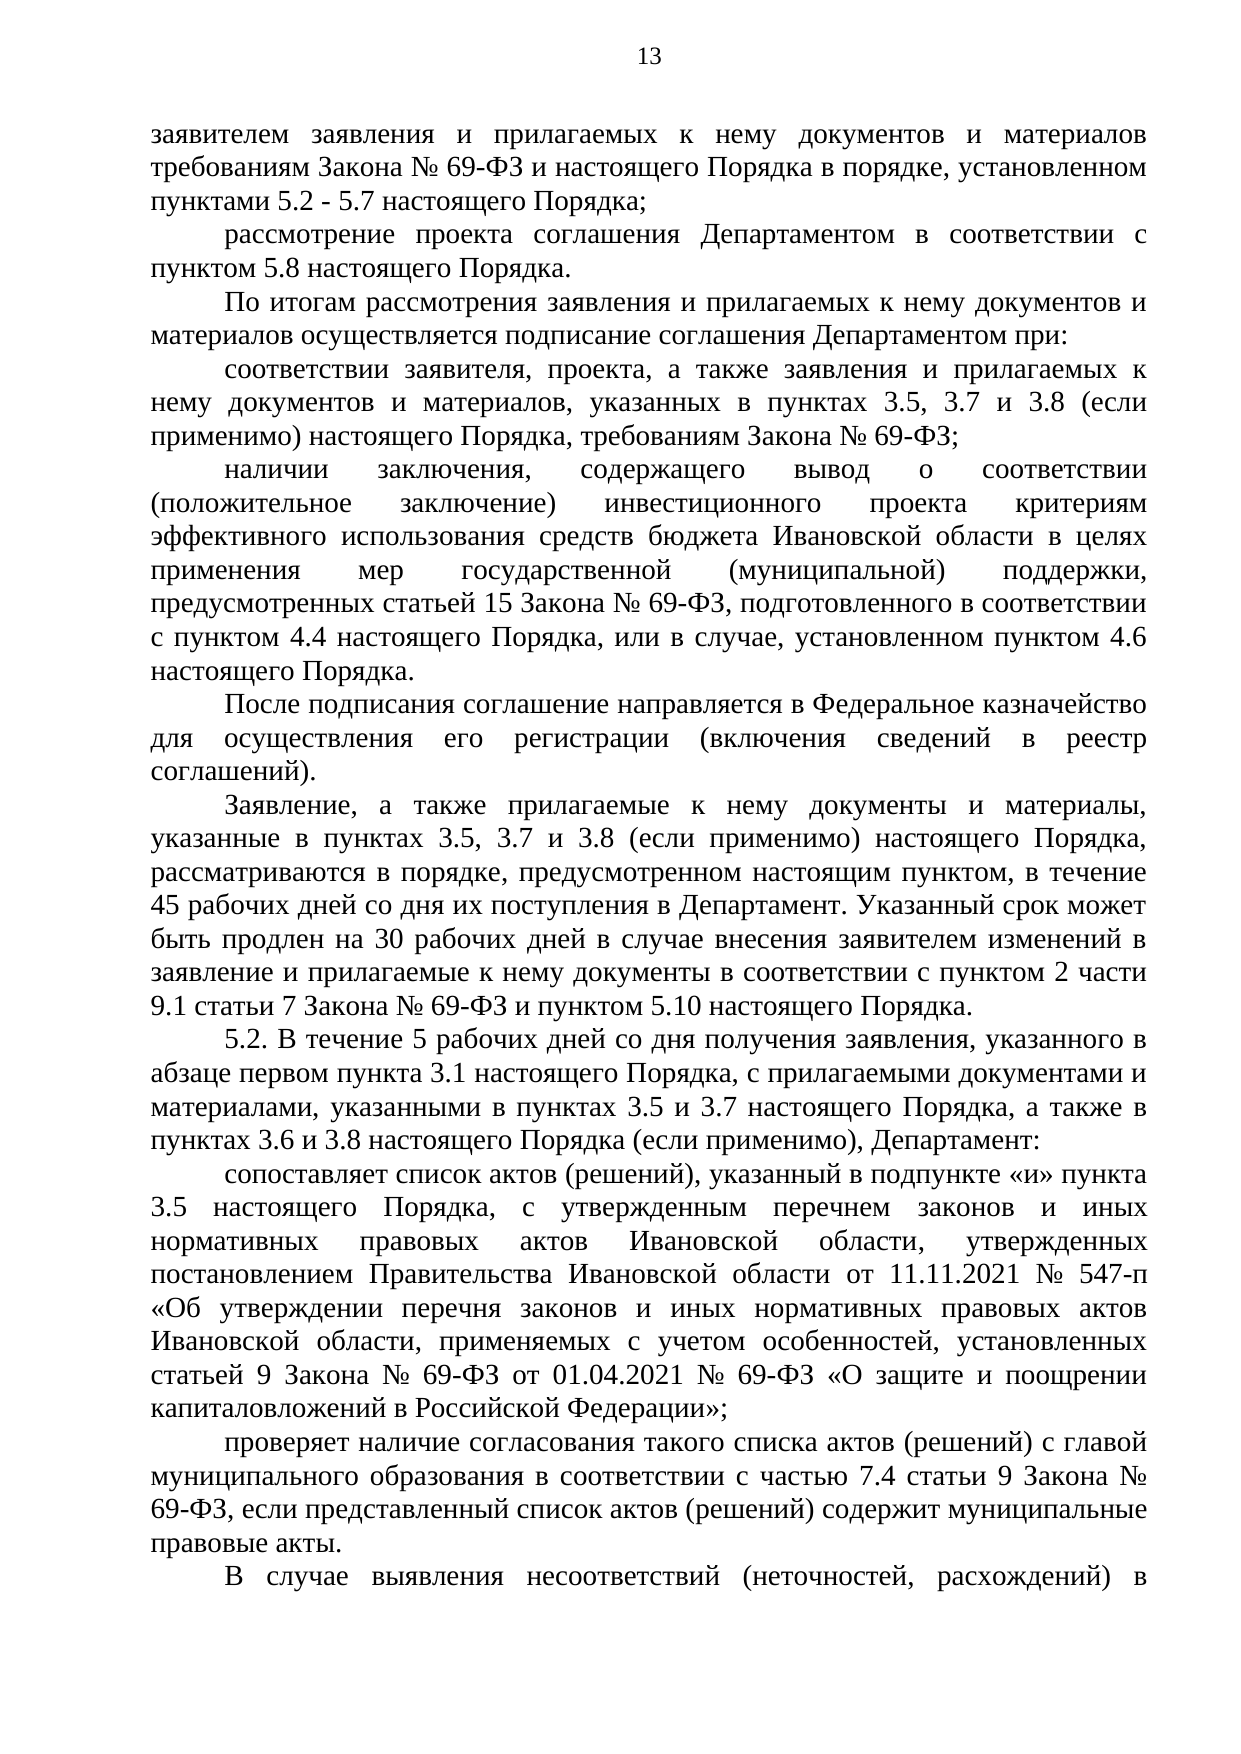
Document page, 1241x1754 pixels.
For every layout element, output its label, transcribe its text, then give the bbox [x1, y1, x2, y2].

text После подписания соглашение направляется в Федеральное казначейство для осуществления его регистрации (включения сведений в реестр соглашений). [150, 686, 1148, 787]
text сопоставляет список актов (решений), указанный в подпункте «и» пункта 3.5 настоящего Порядка, с утвержденным перечнем законов и иных нормативных правовых актов Ивановской области, утвержденных постановлением Правительства Ивановской области от 11.11.2021 № 547-п «Об утверждении перечня законов и иных нормативных правовых актов Ивановской области, применяемых с учетом особенностей, установленных статьей 9 Закона № 69-ФЗ от 01.04.2021 № 69-ФЗ «О защите и поощрении капиталовложений в Российской Федерации»; [150, 1156, 1148, 1424]
text соответствии заявителя, проекта, а также заявления и прилагаемых к нему документов и материалов, указанных в пунктах 3.5, 3.7 и 3.8 (если применимо) настоящего Порядка, требованиям Закона № 69-ФЗ; [150, 351, 1148, 451]
text Заявление, а также прилагаемые к нему документы и материалы, указанные в пунктах 3.5, 3.7 и 3.8 (если применимо) настоящего Порядка, рассматриваются в порядке, предусмотренном настоящим пунктом, в течение 45 рабочих дней со дня их поступления в Департамент. Указанный срок может быть продлен на 30 рабочих дней в случае внесения заявителем изменений в заявление и прилагаемые к нему документы в соответствии с пунктом 2 части 9.1 статьи 7 Закона № 69-ФЗ и пунктом 5.10 настоящего Порядка. [150, 787, 1148, 1022]
text По итогам рассмотрения заявления и прилагаемых к нему документов и материалов осуществляется подписание соглашения Департаментом при: [150, 284, 1148, 351]
text 5.2. В течение 5 рабочих дней со дня получения заявления, указанного в абзаце первом пункта 3.1 настоящего Порядка, с прилагаемыми документами и материалами, указанными в пунктах 3.5 и 3.7 настоящего Порядка, а также в пунктах 3.6 и 3.8 настоящего Порядка (если применимо), Департамент: [150, 1022, 1148, 1156]
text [150, 116, 1148, 217]
text наличии заключения, содержащего вывод о соответствии (положительное заключение) инвестиционного проекта критериям эффективного использования средств бюджета Ивановской области в целях применения мер государственной (муниципальной) поддержки, предусмотренных статьей 15 Закона № 69-ФЗ, подготовленного в соответствии с пунктом 4.4 настоящего Порядка, или в случае, установленном пунктом 4.6 настоящего Порядка. [150, 451, 1148, 686]
text проверяет наличие согласования такого списка актов (решений) с главой муниципального образования в соответствии с частью 7.4 статьи 9 Закона № 69-ФЗ, если представленный список актов (решений) содержит муниципальные правовые акты. [150, 1424, 1148, 1558]
text рассмотрение проекта соглашения Департаментом в соответствии с пунктом 5.8 настоящего Порядка. [150, 217, 1148, 284]
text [150, 1558, 1148, 1592]
